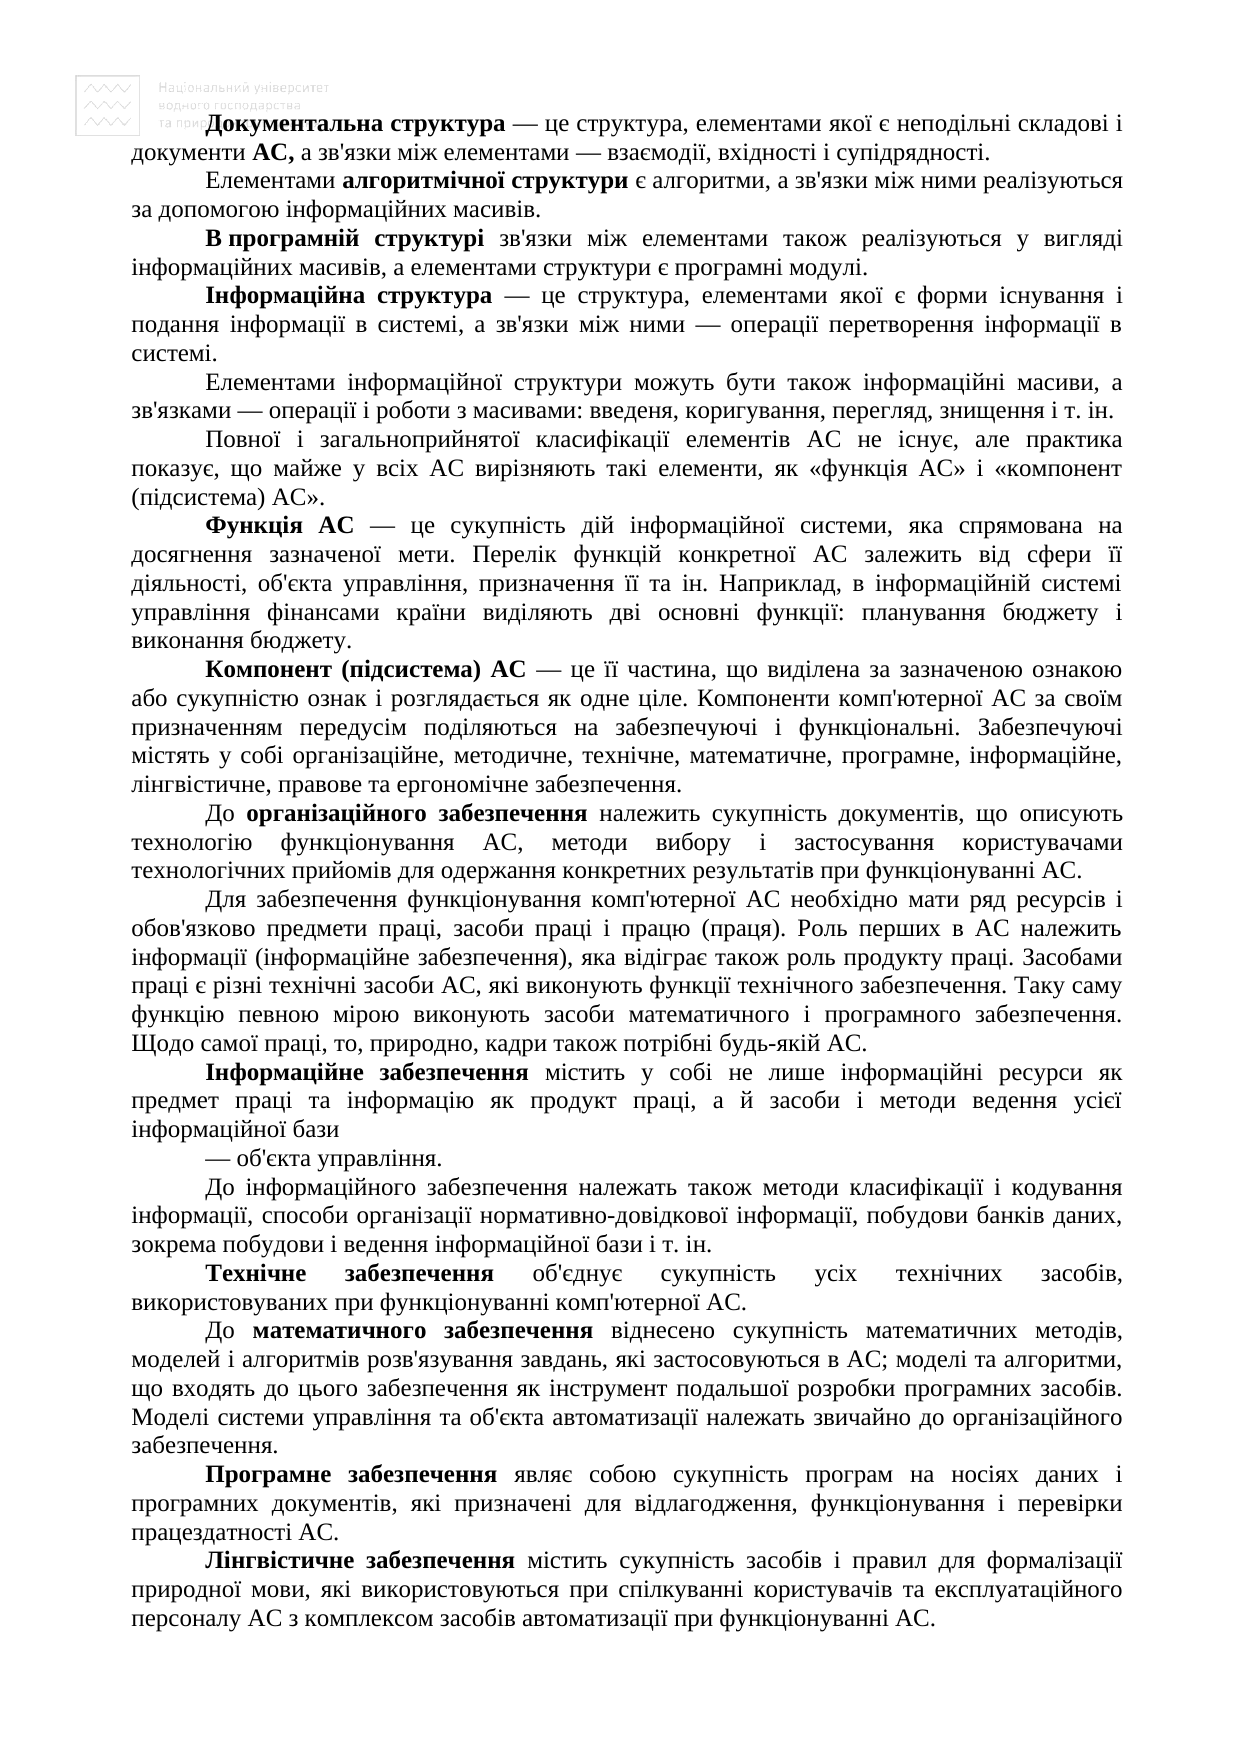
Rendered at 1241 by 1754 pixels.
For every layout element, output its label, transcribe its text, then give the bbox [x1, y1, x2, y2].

text Лінгвістичне забезпечення містить сукупність засобів і правил для формалізації природної мови, які використовуються при спілкуванні користувачів та експлуатаційного персоналу АС з комплексом засобів автоматизації при функціонуванні АС. [131, 1545, 1123, 1632]
text Елементами алгоритмічної структури є алгоритми, а зв'язки між ними реалізуються за допомогою інформаційних масивів. [131, 165, 1123, 223]
text Інформаційне забезпечення містить у собі не лише інформаційні ресурси як предмет праці та інформацію як продукт праці, а й засоби і методи ведення усієї інформаційної бази [131, 1057, 1123, 1143]
text Повної і загальноприйнятої класифікації елементів АС не існує, але практика показує, що майже у всіх АС вирізняють такі елементи, як «функція АС» і «компонент (підсистема) АС». [131, 424, 1123, 510]
text Для забезпечення функціонування комп'ютерної АС необхідно мати ряд ресурсів і обов'язково предмети праці, засоби праці і працю (праця). Роль перших в АС належить інформації (інформаційне забезпечення), яка відіграє також роль продукту праці. Засобами праці є різні технічні засоби АС, які виконують функції технічного забезпечення. Таку саму функцію певною мірою виконують засоби математичного і програмного забезпечення. Щодо самої праці, то, природно, кадри також потрібні будь-якій АС. [131, 884, 1123, 1057]
text Елементами інформаційної структури можуть бути також інформаційні масиви, а зв'язками — операції і роботи з масивами: введеня, коригування, перегляд, знищення і т. ін. [131, 367, 1123, 424]
text Компонент (підсистема) АС — це її частина, що виділена за зазначеною ознакою або сукупністю ознак і розглядається як одне ціле. Компоненти комп'ютерної АС за своїм призначенням передусім поділяються на забезпечуючі і функціональні. Забезпечуючі містять у собі організаційне, методичне, технічне, математичне, програмне, інформаційне, лінгвістичне, правове та ергономічне забезпечення. [131, 654, 1123, 798]
text В програмній структурі зв'язки між елементами також реалізуються у вигляді інформаційних масивів, а елементами структури є програмні модулі. [131, 223, 1123, 280]
text Інформаційна структура — це структура, елементами якої є форми існування і подання інформації в системі, а зв'язки між ними — операції перетворення інформації в системі. [131, 280, 1123, 367]
text Функція АС — це сукупність дій інформаційної системи, яка спрямована на досягнення зазначеної мети. Перелік функцій конкретної АС залежить від сфери її діяльності, об'єкта управління, призначення її та ін. Наприклад, в інформаційній системі управління фінансами країни виділяють дві основні функції: планування бюджету і виконання бюджету. [131, 510, 1123, 654]
text Програмне забезпечення являє собою сукупність програм на носіях даних і програмних документів, які призначені для відлагодження, функціонування і перевірки працездатності АС. [131, 1459, 1123, 1545]
text Документальна структура — це структура, елементами якої є неподільні складові і документи АС, а зв'язки між елементами — взаємодії, вхідності і супідрядності. [131, 108, 1123, 165]
text До математичного забезпечення віднесено сукупність математичних методів, моделей і алгоритмів розв'язування завдань, які застосовуються в АС; моделі та алгоритми, що входять до цього забезпечення як інструмент подальшої розробки програмних засобів. Моделі системи управління та об'єкта автоматизації належать звичайно до організаційного забезпечення. [131, 1315, 1123, 1459]
picture [75, 75, 329, 136]
text — об'єкта управління. [131, 1143, 1123, 1172]
text До інформаційного забезпечення належать також методи класифікації і кодування інформації, способи організації нормативно-довідкової інформації, побудови банків даних, зокрема побудови і ведення інформаційної бази і т. ін. [131, 1172, 1123, 1258]
text До організаційного забезпечення належить сукупність документів, що описують технологію функціонування АС, методи вибору і застосування користувачами технологічних прийомів для одержання конкретних результатів при функціонуванні АС. [131, 798, 1123, 884]
text Технічне забезпечення об'єднує сукупність усіх технічних засобів, використовуваних при функціонуванні комп'ютерної АС. [131, 1258, 1123, 1315]
